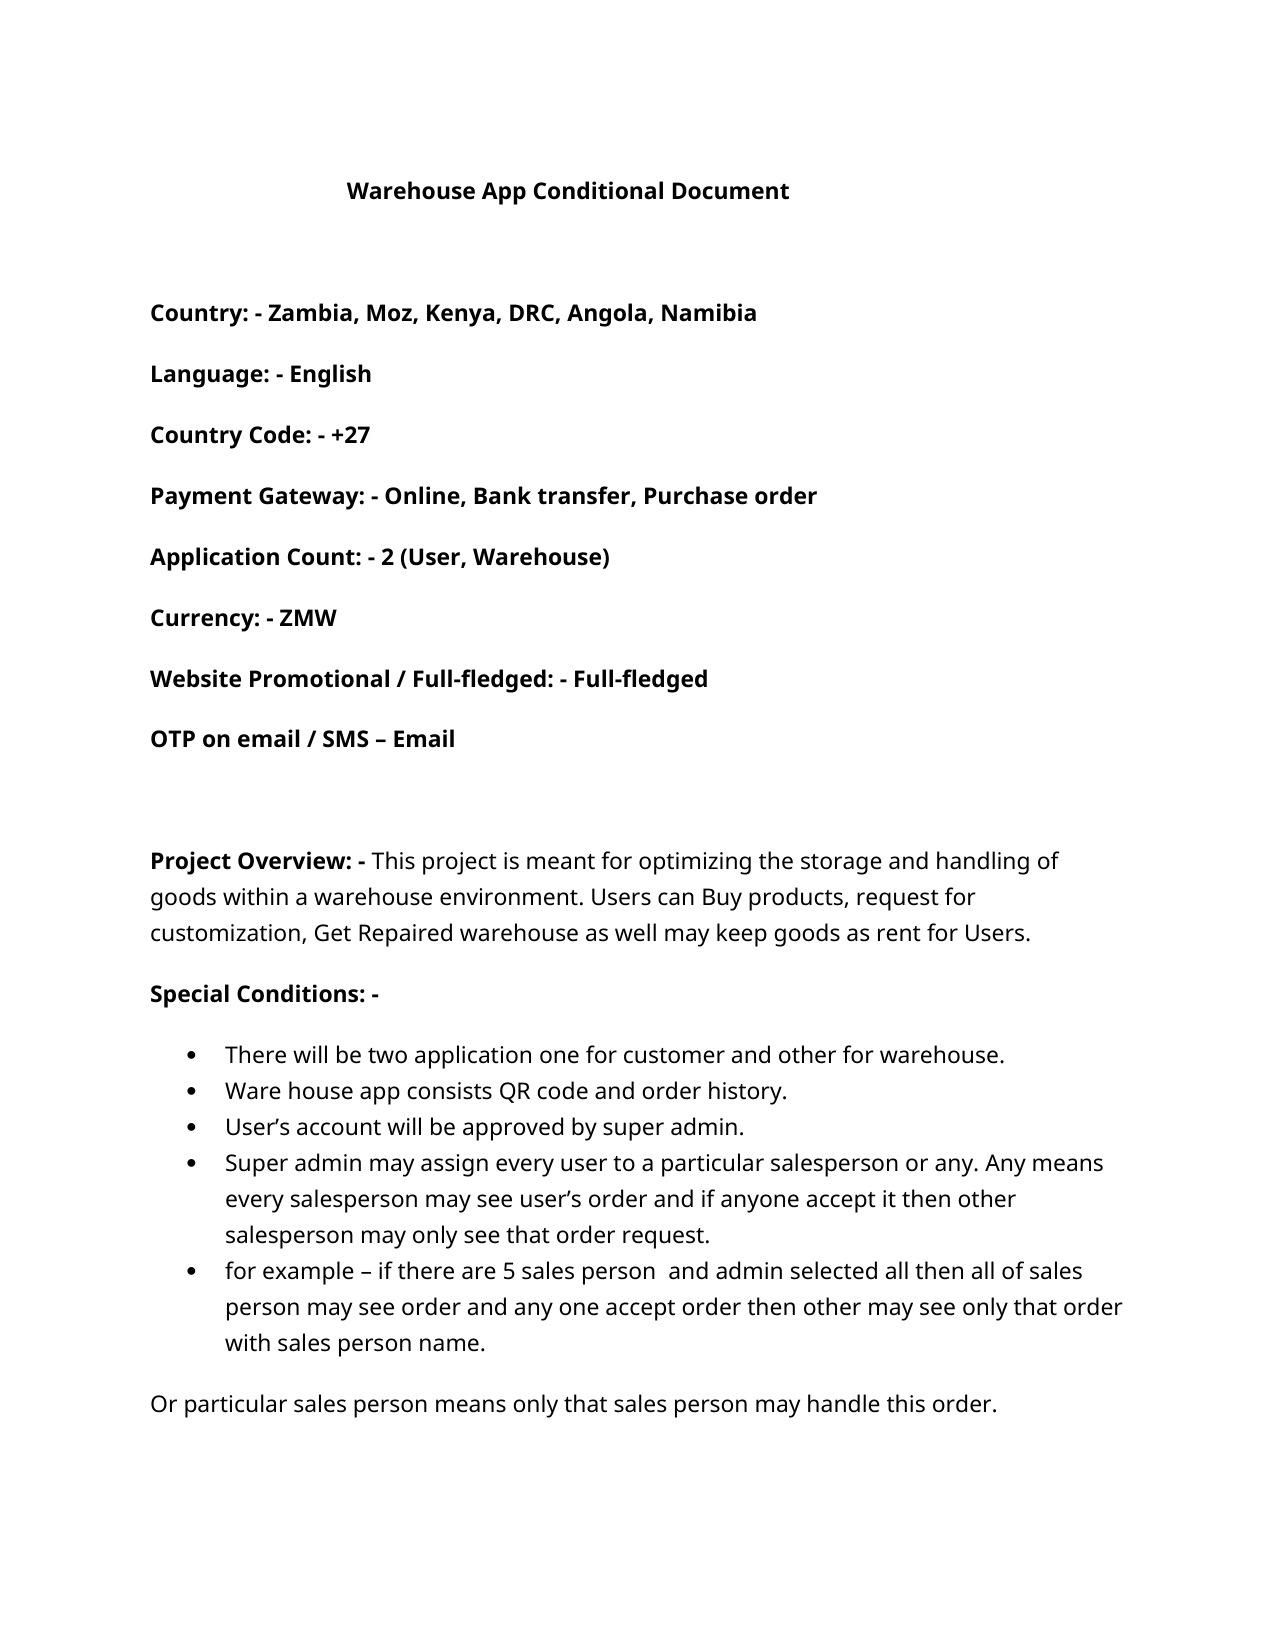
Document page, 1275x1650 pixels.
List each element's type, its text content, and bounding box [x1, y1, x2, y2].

list for example – if there are 5 sales person and admin selected all then all of sales person may see order and any one accept order then other may see only that order with sales person name. [187, 1255, 1125, 1358]
text Or particular sales person means only that sales person may handle this order. [150, 1387, 1125, 1419]
text Country Code: - +27 [150, 419, 1125, 450]
list User’s account will be approved by super admin. [187, 1111, 1125, 1142]
text Warehouse App Conditional Document [150, 175, 1125, 206]
list There will be two application one for customer and other for warehouse. [187, 1039, 1125, 1070]
text Application Count: - 2 (User, Warehouse) [150, 541, 1125, 572]
text Language: - English [150, 358, 1125, 389]
text Project Overview: - This project is meant for optimizing the storage and handling of goods within a warehouse environment. Users can Buy products, request for customization, Get Repaired warehouse as well may keep goods as rent for Users. [150, 845, 1125, 948]
text OTP on email / SMS – Email [150, 723, 1125, 755]
text Payment Gateway: - Online, Bank transfer, Purchase order [150, 480, 1125, 511]
text Website Promotional / Full-fledged: - Full-fledged [150, 662, 1125, 694]
list Super admin may assign every user to a particular salesperson or any. Any means every salesperson may see user’s order and if anyone accept it then other salesperson may only see that order request. [187, 1147, 1125, 1250]
text Currency: - ZMW [150, 602, 1125, 633]
list Ware house app consists QR code and order history. [187, 1075, 1125, 1106]
text Special Conditions: - [150, 978, 1125, 1009]
text Country: - Zambia, Moz, Kenya, DRC, Angola, Namibia [150, 297, 1125, 328]
